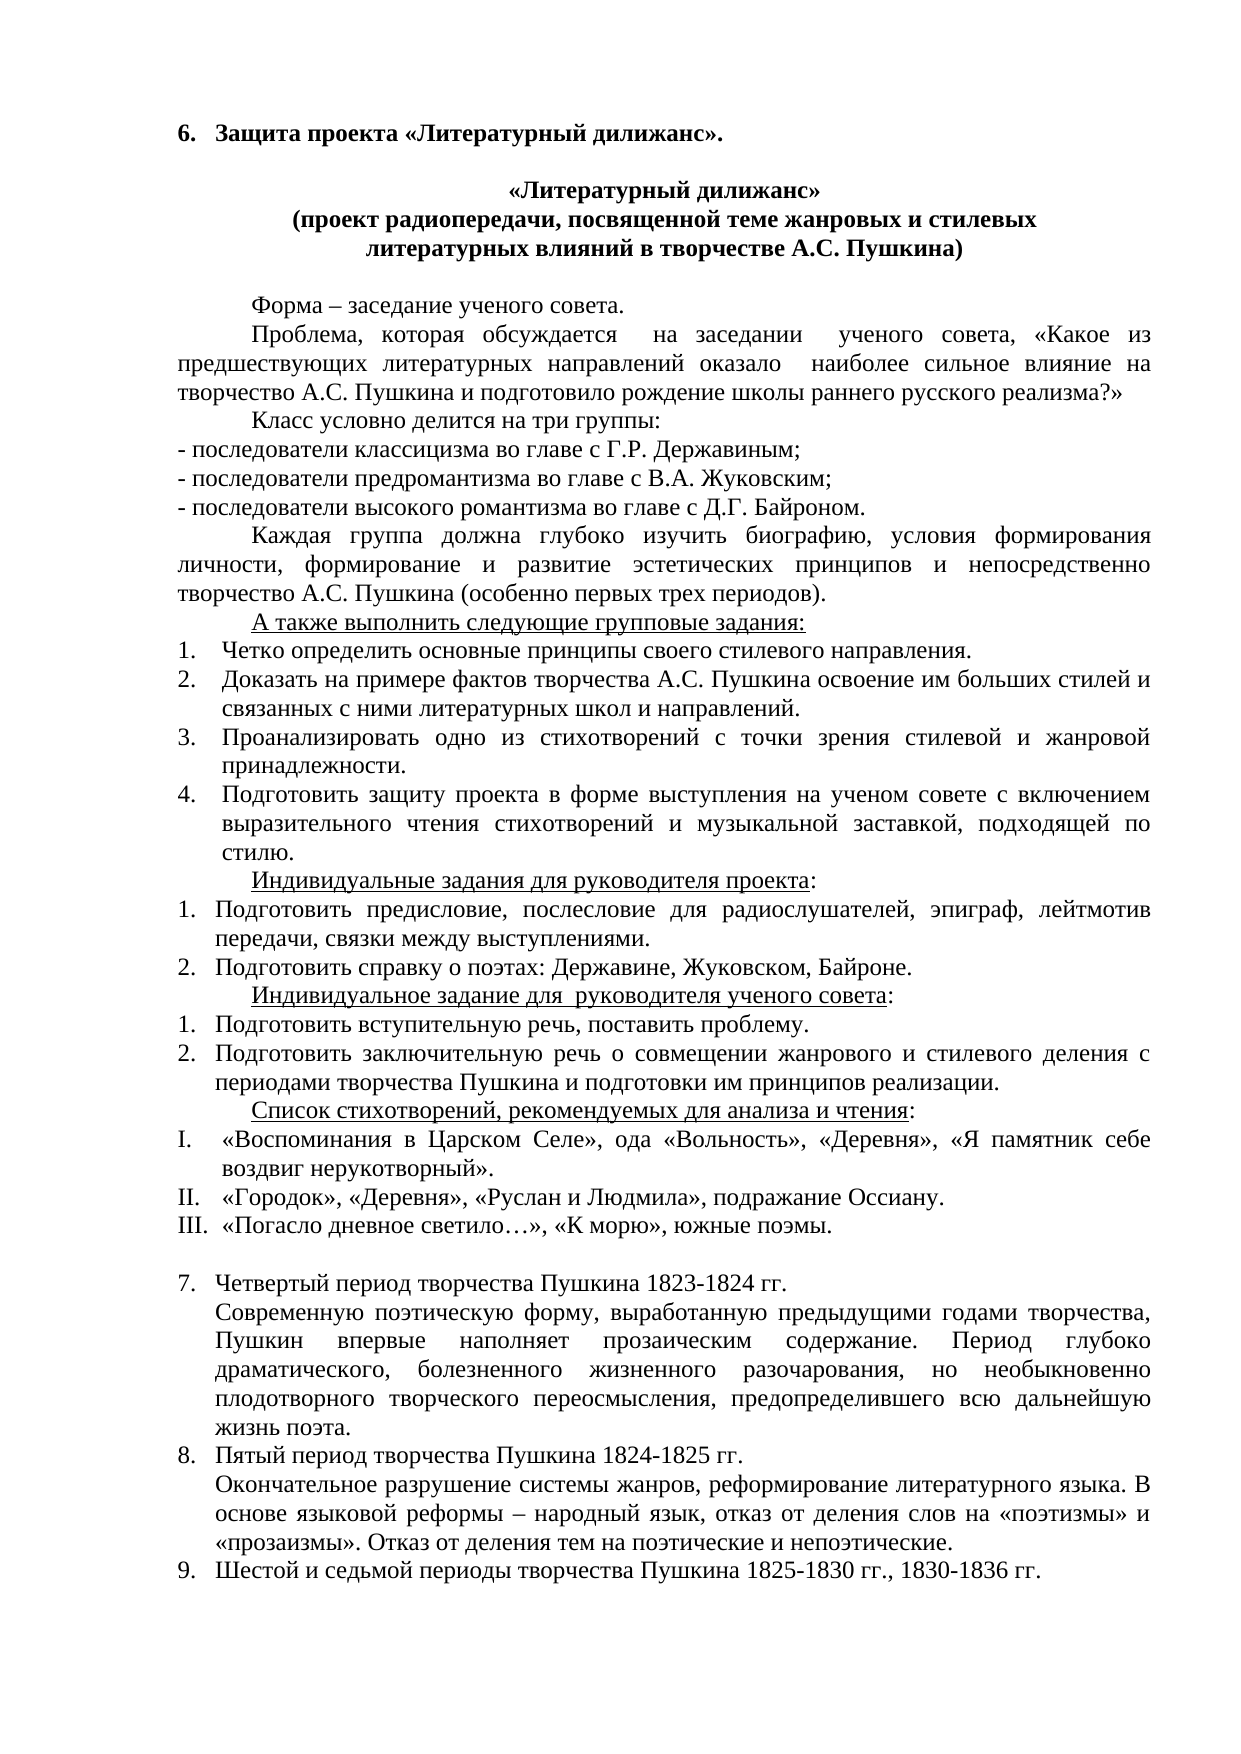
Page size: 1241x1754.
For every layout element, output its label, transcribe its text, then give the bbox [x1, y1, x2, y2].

text Каждая группа должна глубоко изучить биографию, условия формирования личности, формирование и развитие эстетических принципов и непосредственно творчество А.С. Пушкина (особенно первых трех периодов). [177, 521, 1152, 607]
list «Городок», «Деревня», «Руслан и Людмила», подражание Оссиану. [177, 1182, 1152, 1211]
list Четко определить основные принципы своего стилевого направления. [177, 636, 1152, 664]
list «Воспоминания в Царском Селе», ода «Вольность», «Деревня», «Я памятник себе воздвиг нерукотворный». [177, 1124, 1152, 1182]
list Четвертый период творчества Пушкина 1823-1824 гг. [177, 1268, 1152, 1297]
list Подготовить предисловие, послесловие для радиослушателей, эпиграф, лейтмотив передачи, связки между выступлениями. [177, 894, 1152, 952]
text (проект радиопередачи, посвященной теме жанровых и стилевых [177, 204, 1152, 233]
list Шестой и седьмой периоды творчества Пушкина 1825-1830 гг., 1830-1836 гг. [177, 1556, 1152, 1584]
list Подготовить защиту проекта в форме выступления на ученом совете с включением выразительного чтения стихотворений и музыкальной заставкой, подходящей по стилю. [177, 779, 1152, 866]
list Подготовить вступительную речь, поставить проблему. [177, 1009, 1152, 1038]
text - последователи предромантизма во главе с В.А. Жуковским; [177, 463, 1152, 492]
text - последователи высокого романтизма во главе с Д.Г. Байроном. [177, 492, 1152, 521]
text А также выполнить следующие групповые задания: [177, 607, 1152, 636]
text Индивидуальные задания для руководителя проекта: [177, 866, 1152, 894]
text Класс условно делится на три группы: [177, 406, 1152, 434]
list «Погасло дневное светило…», «К морю», южные поэмы. [177, 1211, 1152, 1239]
list Подготовить заключительную речь о совмещении жанрового и стилевого деления с периодами творчества Пушкина и подготовки им принципов реализации. [177, 1038, 1152, 1096]
list Пятый период творчества Пушкина 1824-1825 гг. [177, 1441, 1152, 1469]
text Окончательное разрушение системы жанров, реформирование литературного языка. В основе языковой реформы – народный язык, отказ от деления слов на «поэтизмы» и «прозаизмы». Отказ от деления тем на поэтические и непоэтические. [215, 1469, 1152, 1556]
text Проблема, которая обсуждается на заседании ученого совета, «Какое из предшествующих литературных направлений оказало наиболее сильное влияние на творчество А.С. Пушкина и подготовило рождение школы раннего русского реализма?» [177, 319, 1152, 406]
text «Литературный дилижанс» [177, 176, 1152, 204]
list Подготовить справку о поэтах: Державине, Жуковском, Байроне. [177, 952, 1152, 981]
list Защита проекта «Литературный дилижанс». [177, 118, 1152, 147]
text Форма – заседание ученого совета. [177, 291, 1152, 319]
text Индивидуальное задание для руководителя ученого совета: [177, 981, 1152, 1009]
text Список стихотворений, рекомендуемых для анализа и чтения: [177, 1096, 1152, 1124]
list Доказать на примере фактов творчества А.С. Пушкина освоение им больших стилей и связанных с ними литературных школ и направлений. [177, 664, 1152, 722]
text - последователи классицизма во главе с Г.Р. Державиным; [177, 434, 1152, 463]
text литературных влияний в творчестве А.С. Пушкина) [177, 233, 1152, 262]
list Проанализировать одно из стихотворений с точки зрения стилевой и жанровой принадлежности. [177, 722, 1152, 779]
text Современную поэтическую форму, выработанную предыдущими годами творчества, Пушкин впервые наполняет прозаическим содержание. Период глубоко драматического, болезненного жизненного разочарования, но необыкновенно плодотворного творческого переосмысления, предопределившего всю дальнейшую жизнь поэта. [215, 1297, 1152, 1441]
